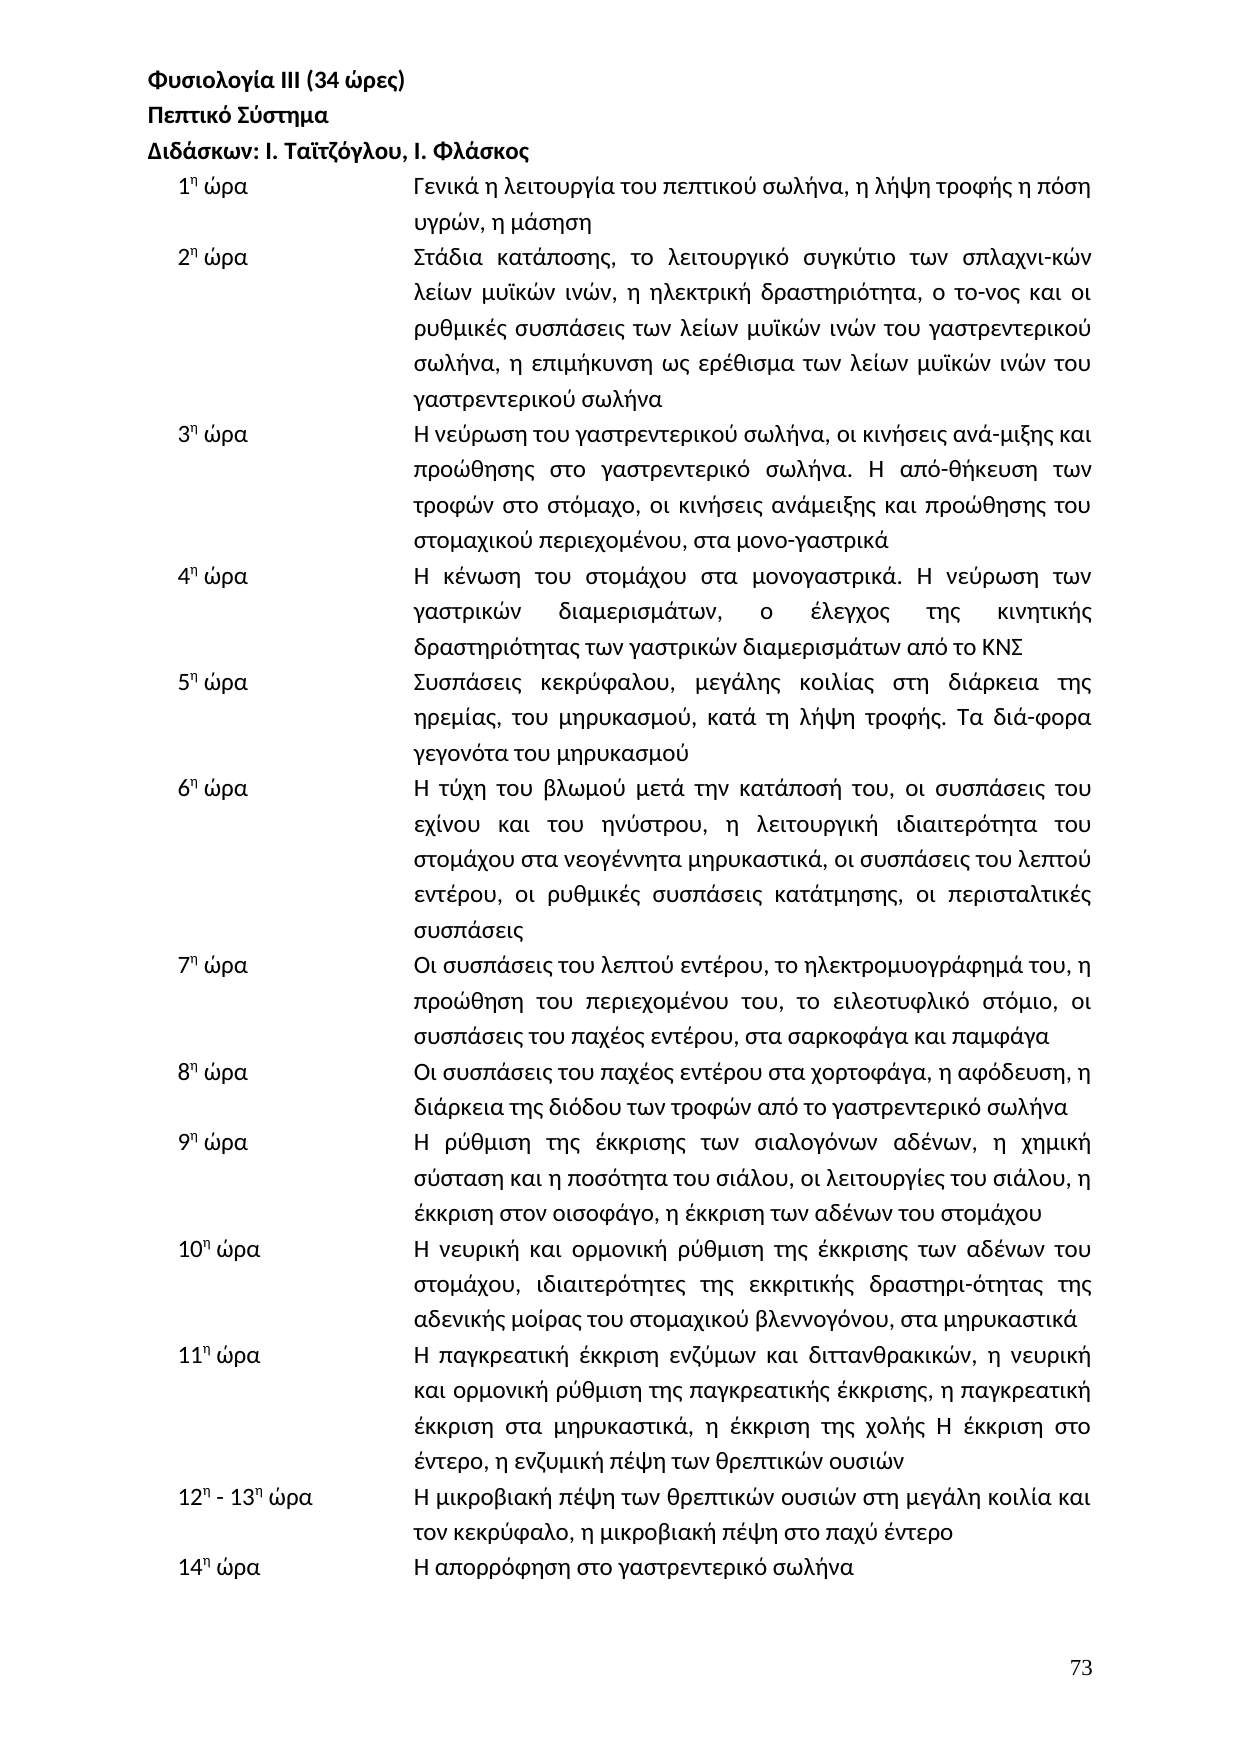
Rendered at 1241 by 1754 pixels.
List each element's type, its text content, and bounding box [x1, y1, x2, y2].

text 2η ώρα Στάδια κατάποσης, το λειτουργικό συγκύτιο των σπλαχνι-κών λείων μυϊκών ινών, η ηλεκτρική δραστηριότητα, ο το-νος και οι ρυθμικές συσπάσεις των λείων μυϊκών ινών του γαστρεντερικού σωλήνα, η επιμήκυνση ως ερέθισμα των λείων μυϊκών ινών του γαστρεντερικού σωλήνα [177, 236, 1092, 413]
text 4η ώρα Η κένωση του στομάχου στα μονογαστρικά. Η νεύρωση των γαστρικών διαμερισμάτων, ο έλεγχος της κινητικής δραστηριότητας των γαστρικών διαμερισμάτων από το ΚΝΣ [177, 555, 1092, 661]
text Πεπτικό Σύστημα [148, 94, 1092, 130]
text 9η ώρα Η ρύθμιση της έκκρισης των σιαλογόνων αδένων, η χημική σύσταση και η ποσότητα του σιάλου, οι λειτουργίες του σιάλου, η έκκριση στον οισοφάγο, η έκκριση των αδένων του στομάχου [177, 1122, 1092, 1228]
text 8η ώρα Οι συσπάσεις του παχέος εντέρου στα χορτοφάγα, η αφόδευση, η διάρκεια της διόδου των τροφών από το γαστρεντερικό σωλήνα [177, 1051, 1092, 1122]
text 3η ώρα Η νεύρωση του γαστρεντερικού σωλήνα, οι κινήσεις ανά-μιξης και προώθησης στο γαστρεντερικό σωλήνα. Η από-θήκευση των τροφών στο στόμαχο, οι κινήσεις ανάμειξης και προώθησης του στομαχικού περιεχομένου, στα μονο-γαστρικά [177, 413, 1092, 555]
text 14η ώρα Η απορρόφηση στο γαστρεντερικό σωλήνα [177, 1547, 1092, 1582]
text 12η - 13η ώρα Η μικροβιακή πέψη των θρεπτικών ουσιών στη μεγάλη κοιλία και τον κεκρύφαλο, η μικροβιακή πέψη στο παχύ έντερο [177, 1476, 1092, 1547]
text 7η ώρα Οι συσπάσεις του λεπτού εντέρου, το ηλεκτρομυογράφημά του, η προώθηση του περιεχομένου του, το ειλεοτυφλικό στόμιο, οι συσπάσεις του παχέος εντέρου, στα σαρκοφάγα και παμφάγα [177, 944, 1092, 1051]
text 11η ώρα Η παγκρεατική έκκριση ενζύμων και διττανθρακικών, η νευρική και ορμονική ρύθμιση της παγκρεατικής έκκρισης, η παγκρεατική έκκριση στα μηρυκαστικά, η έκκριση της χολής Η έκκριση στο έντερο, η ενζυμική πέψη των θρεπτικών ουσιών [177, 1334, 1092, 1476]
text 10η ώρα Η νευρική και ορμονική ρύθμιση της έκκρισης των αδένων του στομάχου, ιδιαιτερότητες της εκκριτικής δραστηρι-ότητας της αδενικής μοίρας του στομαχικού βλεννογόνου, στα μηρυκαστικά [177, 1228, 1092, 1334]
text 5η ώρα Συσπάσεις κεκρύφαλου, μεγάλης κοιλίας στη διάρκεια της ηρεμίας, του μηρυκασμού, κατά τη λήψη τροφής. Τα διά-φορα γεγονότα του μηρυκασμού [177, 661, 1092, 767]
text Φυσιολογία ΙΙΙ (34 ώρες) [148, 59, 1092, 94]
text 6η ώρα Η τύχη του βλωμού μετά την κατάποσή του, οι συσπάσεις του εχίνου και του ηνύστρου, η λειτουργική ιδιαιτερότητα του στομάχου στα νεογέννητα μηρυκαστικά, οι συσπάσεις του λεπτού εντέρου, οι ρυθμικές συσπάσεις κατάτμησης, οι περισταλτικές συσπάσεις [177, 767, 1092, 944]
text 1η ώρα Γενικά η λειτουργία του πεπτικού σωλήνα, η λήψη τροφής η πόση υγρών, η μάσηση [177, 165, 1092, 236]
text Διδάσκων: Ι. Ταϊτζόγλου, Ι. Φλάσκος [148, 130, 1092, 165]
